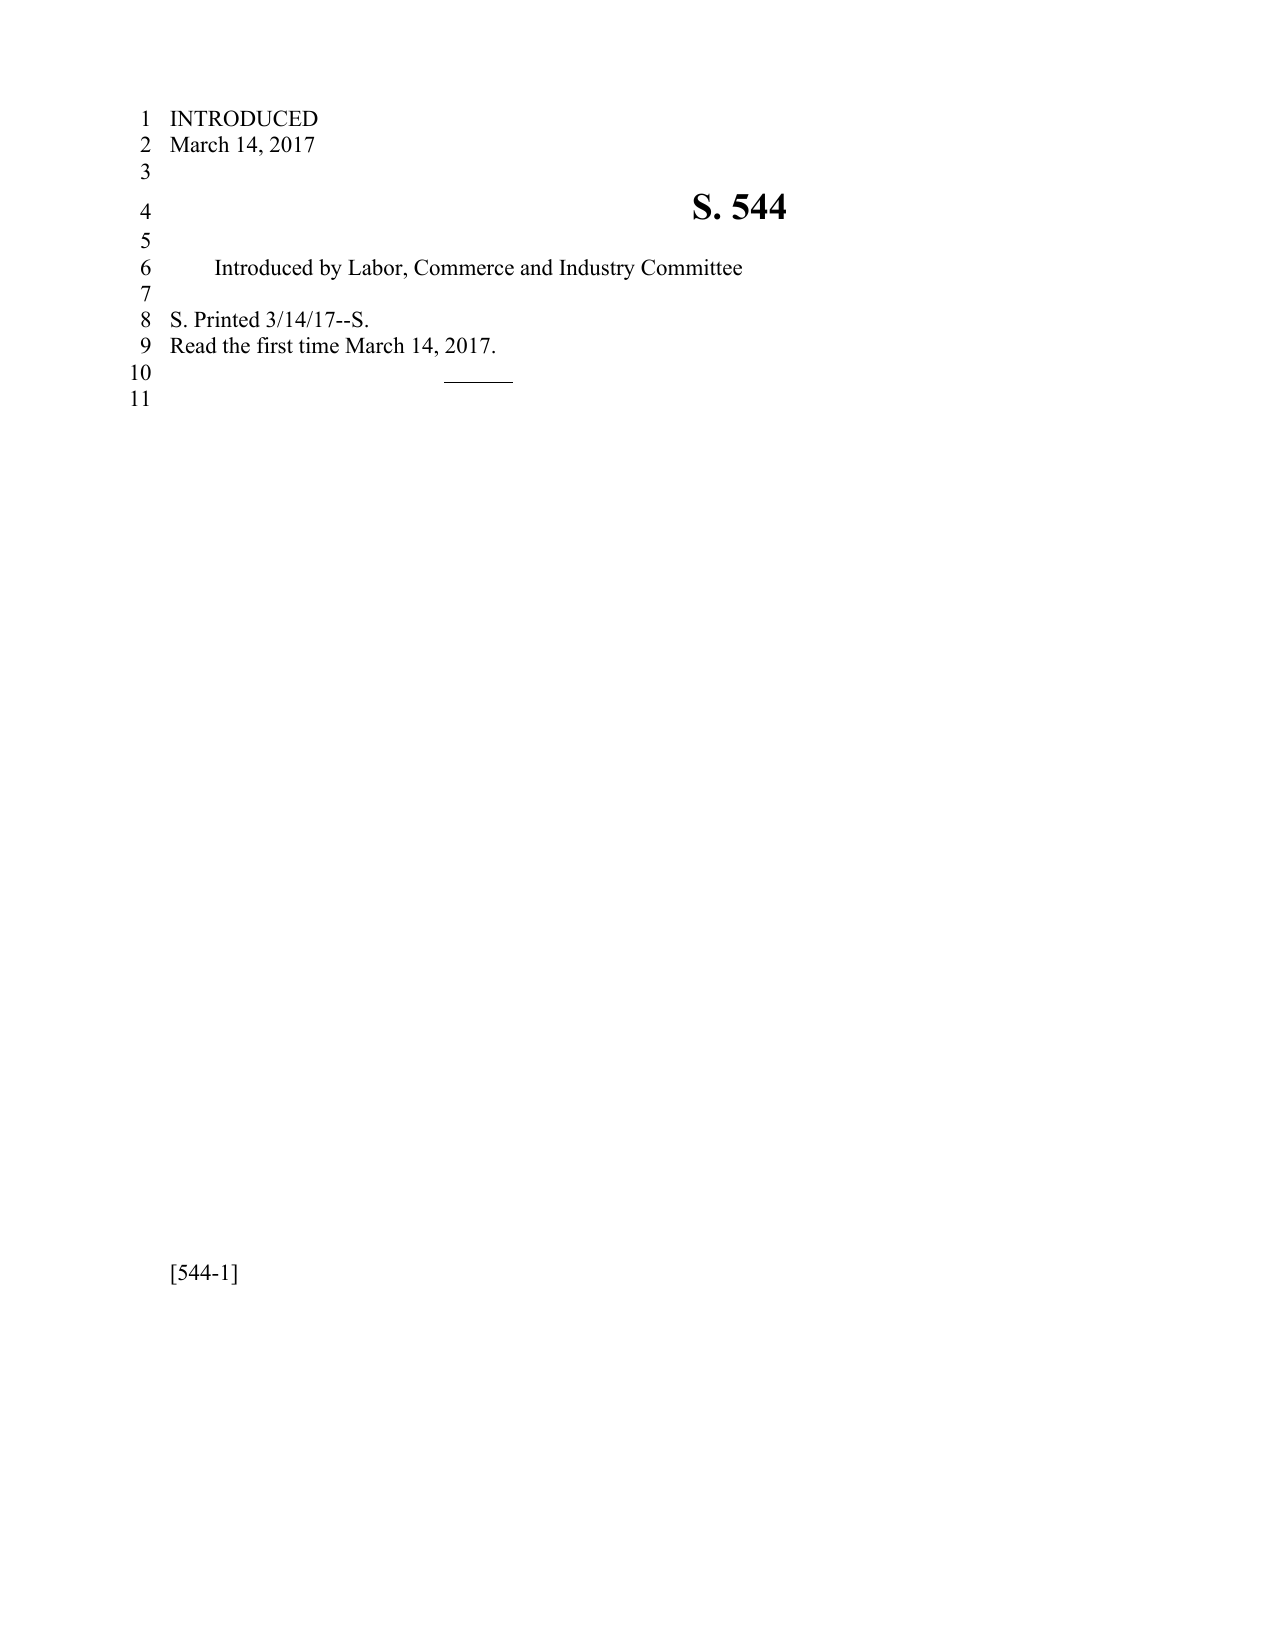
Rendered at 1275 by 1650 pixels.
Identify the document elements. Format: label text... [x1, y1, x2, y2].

text INTRODUCED [169, 105, 787, 131]
text Introduced by Labor, Commerce and Industry Committee [169, 253, 787, 280]
text S. 544 [169, 184, 787, 227]
text S. Printed 3/14/17--S. [169, 306, 787, 333]
text March 14, 2017 [169, 131, 787, 158]
text Read the first time March 14, 2017. [169, 333, 787, 359]
